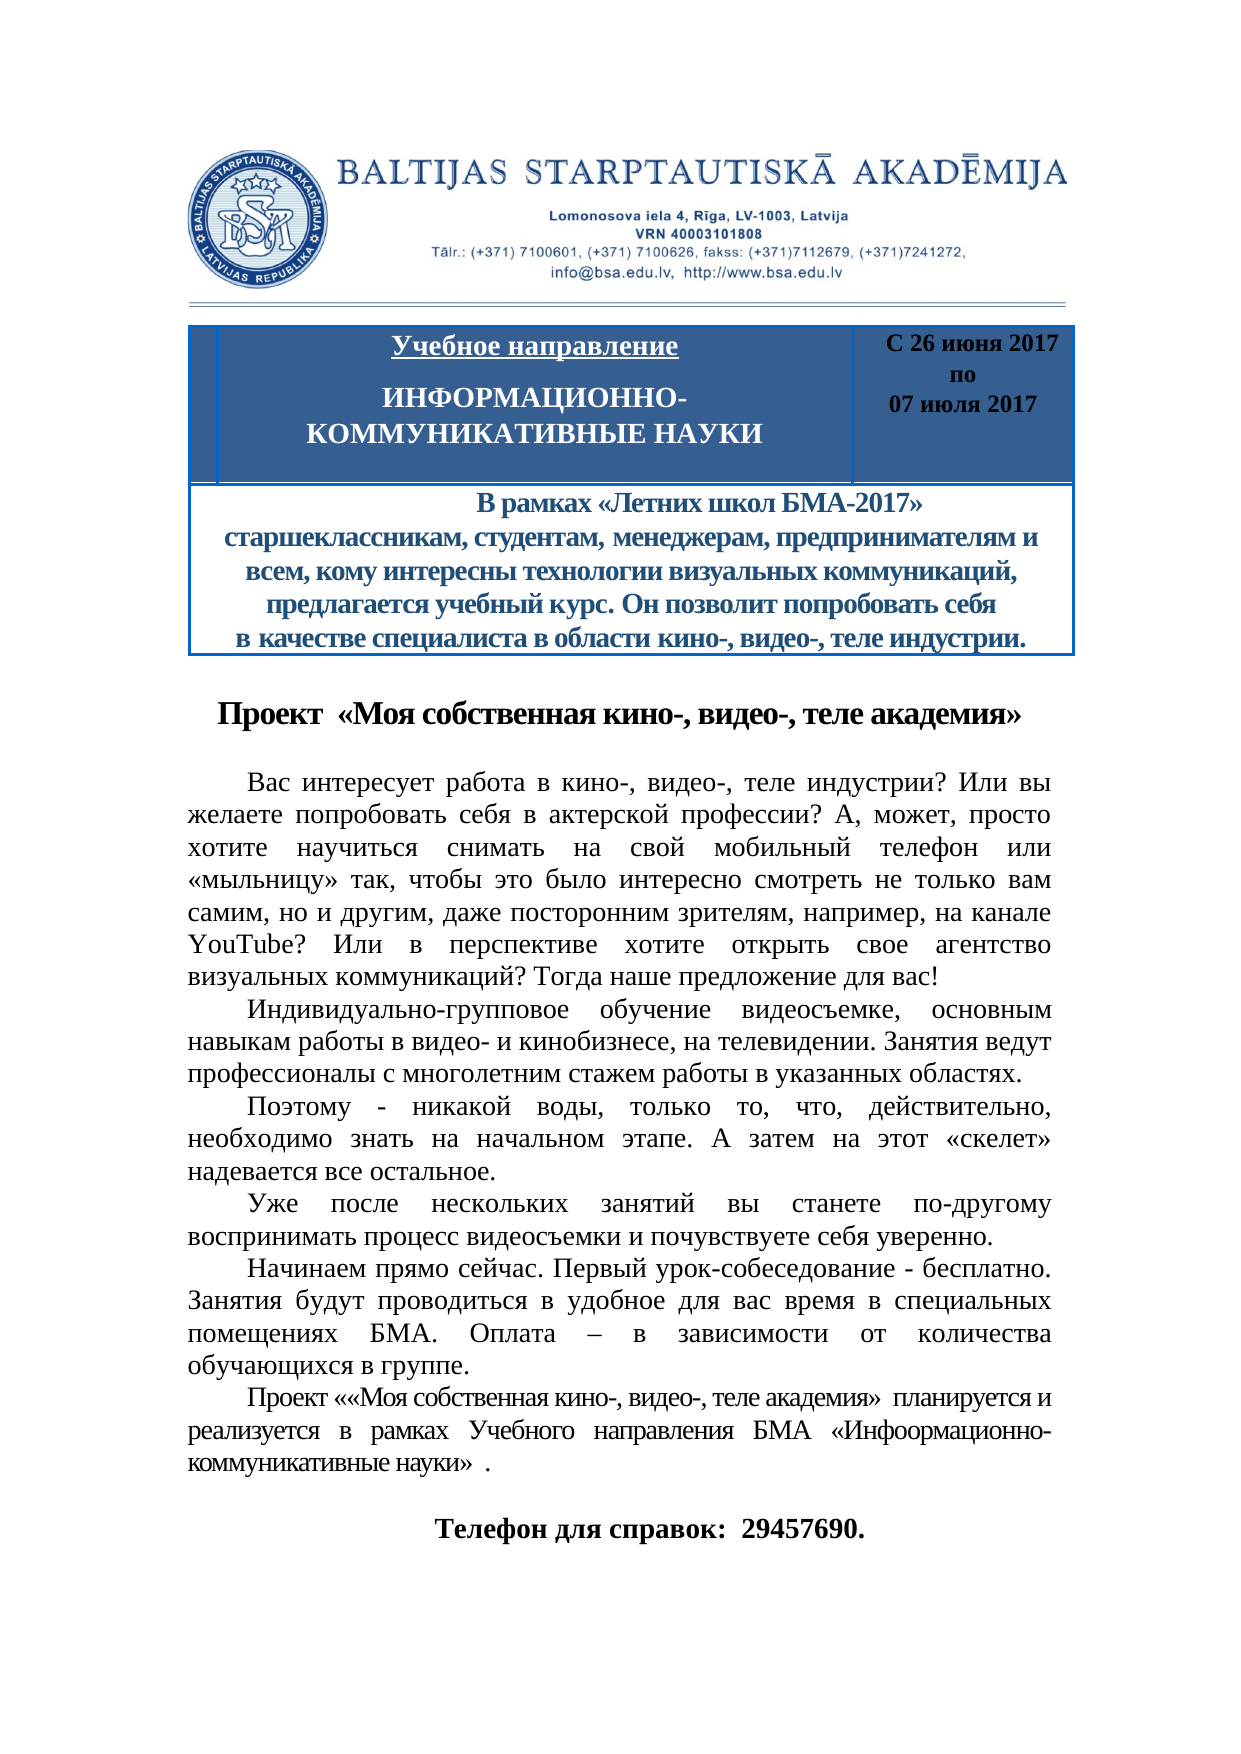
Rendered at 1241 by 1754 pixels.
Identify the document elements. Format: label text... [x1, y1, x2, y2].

table_cell В рамках «Летних школ БМА-2017» старшеклассникам, студентам, менеджерам, предпринимателям и всем, кому интересны технологии визуальных коммуникаций, предлагается учебный курс. Он позволит попробовать себя в качестве специалиста в области кино-, видео-, теле индустрии. [191, 486, 1072, 653]
table_header [191, 328, 216, 482]
title Проект ««Моя собственная кино-, видео-, теле академия» планируется и реализуется в рамках Учебного направления БМА «Инфоормационно-коммуникативные науки» . [187, 1381, 1053, 1478]
text Индивидуально-групповое обучение видеосъемке, основным навыкам работы в видео- и кинобизнесе, на телевидении. Занятия ведут профессионалы с многолетним стажем работы в указанных областях. [187, 992, 1053, 1089]
picture [187, 150, 1068, 307]
text Уже после нескольких занятий вы станете по-другому воспринимать процесс видеосъемки и почувствуете себя уверенно. [187, 1186, 1053, 1251]
text Вас интересует работа в кино-, видео-, теле индустрии? Или вы желаете попробовать себя в актерской профессии? А, может, просто хотите научиться снимать на свой мобильный телефон или «мыльницу» так, чтобы это было интересно смотреть не только вам самим, но и другим, даже посторонним зрителям, например, на канале YouTube? Или в перспективе хотите открыть свое агентство визуальных коммуникаций? Тогда наше предложение для вас! [187, 765, 1053, 992]
text Начинаем прямо сейчас. Первый урок-собеседование - бесплатно. Занятия будут проводиться в удобное для вас время в специальных помещениях БМА. Оплата – в зависимости от количества обучающихся в группе. [187, 1251, 1053, 1381]
table_header С 26 июня 2017 по 07 июля 2017 [854, 328, 1072, 482]
text Поэтому - никакой воды, только то, что, действительно, необходимо знать на начальном этапе. А затем на этот «скелет» надевается все остальное. [187, 1089, 1053, 1186]
text Телефон для справок: 29457690. [187, 1511, 1053, 1545]
table_header Учебное направление ИНФОРМАЦИОННО-КОММУНИКАТИВНЫЕ НАУКИ [219, 328, 851, 482]
title Проект «Моя собственная кино-, видео-, теле академия» [187, 693, 1053, 731]
